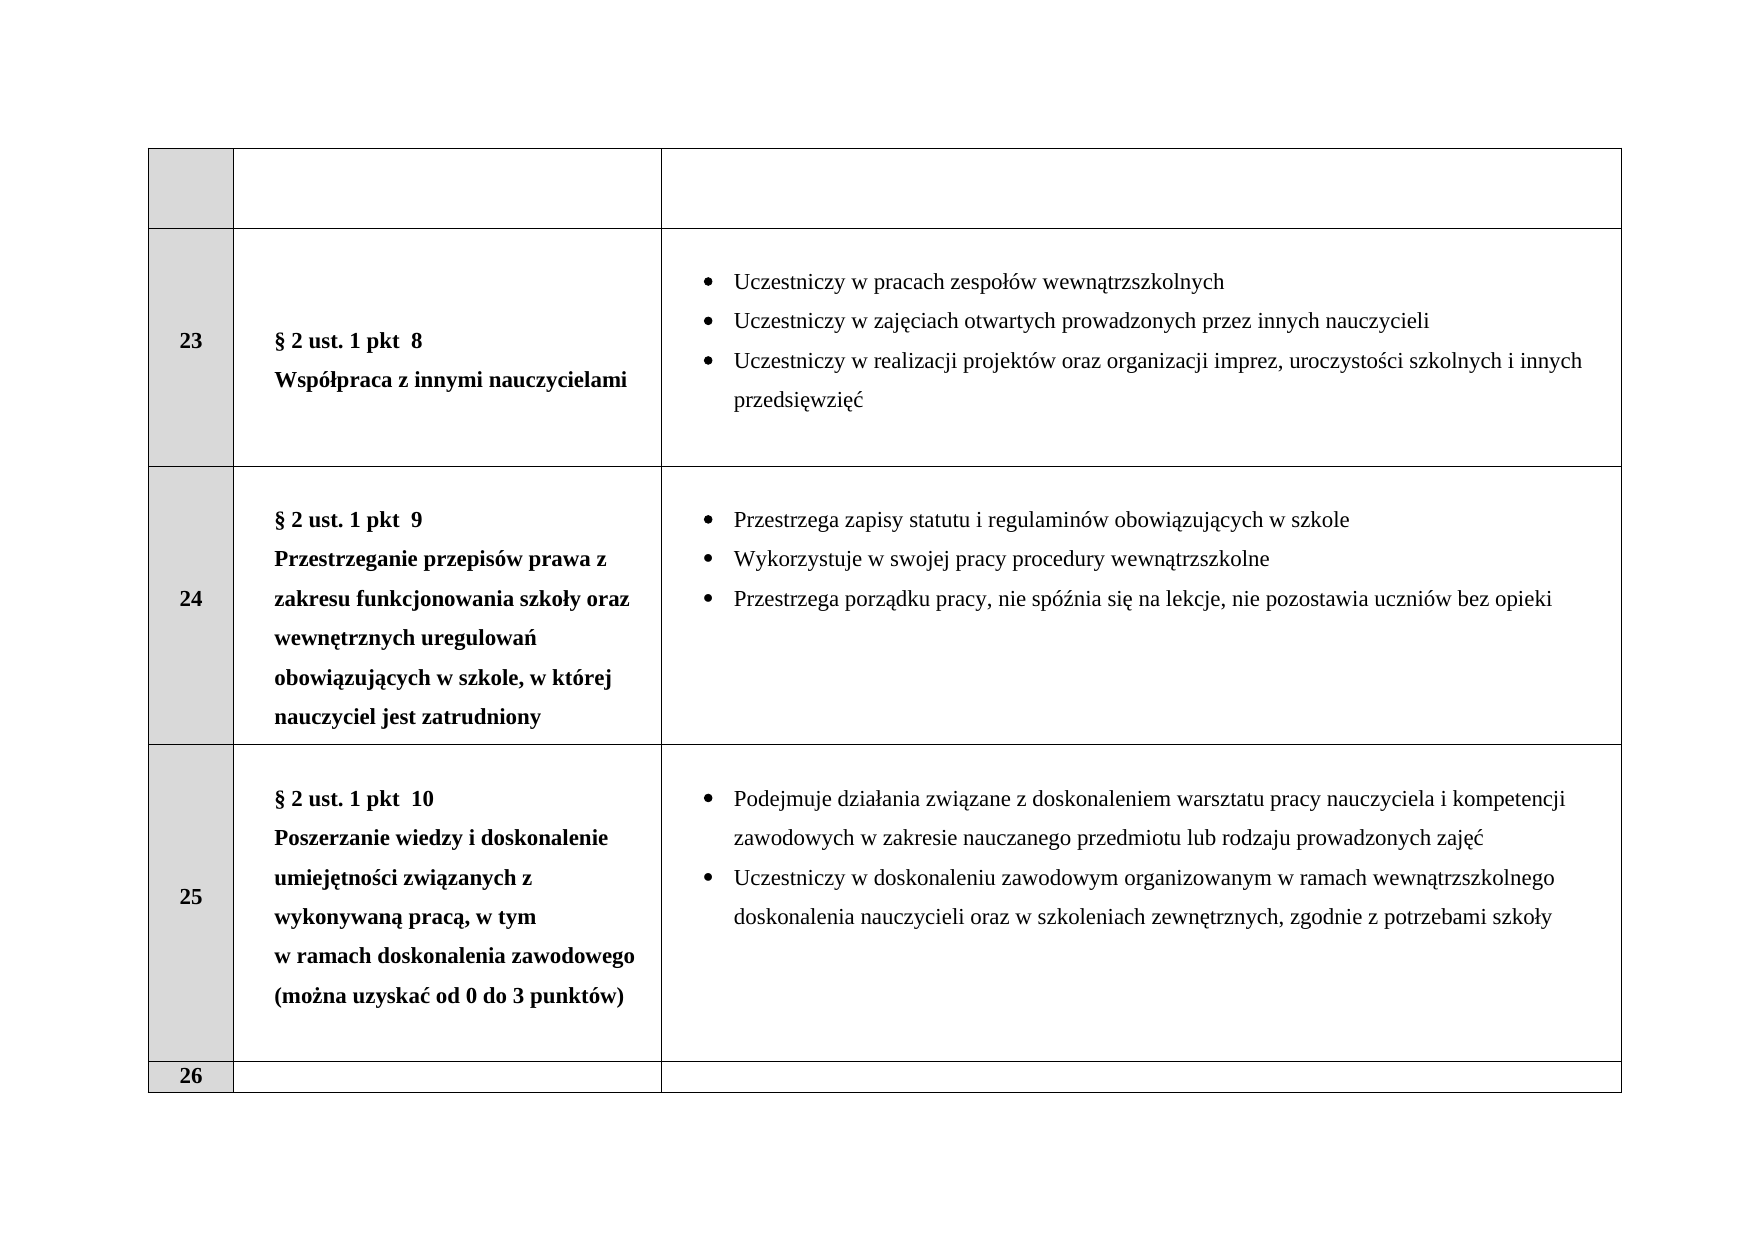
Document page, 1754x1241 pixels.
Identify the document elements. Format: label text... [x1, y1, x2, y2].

table_cell 26 [149, 1062, 233, 1092]
table_cell § 2 ust. 1 pkt 9 Przestrzeganie przepisów prawa z zakresu funkcjonowania szkoły oraz wewnętrznych uregulowań obowiązujących w szkole, w której nauczyciel jest zatrudniony [234, 467, 661, 744]
table_cell 25 [149, 745, 233, 1061]
table_cell Przestrzega zapisy statutu i regulaminów obowiązujących w szkole Wykorzystuje w swojej pracy procedury wewnątrzszkolne Przestrzega porządku pracy, nie spóźnia się na lekcje, nie pozostawia uczniów bez opieki [662, 467, 1621, 744]
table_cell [662, 149, 1621, 228]
table_cell 24 [149, 467, 233, 744]
table_cell 23 [149, 229, 233, 466]
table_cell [234, 149, 661, 228]
table_cell Podejmuje działania związane z doskonaleniem warsztatu pracy nauczyciela i kompetencji zawodowych w zakresie nauczanego przedmiotu lub rodzaju prowadzonych zajęć Uczestniczy w doskonaleniu zawodowym organizowanym w ramach wewnątrzszkolnego doskonalenia nauczycieli oraz w szkoleniach zewnętrznych, zgodnie z potrzebami szkoły [662, 745, 1621, 1061]
table_cell Uczestniczy w pracach zespołów wewnątrzszkolnych Uczestniczy w zajęciach otwartych prowadzonych przez innych nauczycieli Uczestniczy w realizacji projektów oraz organizacji imprez, uroczystości szkolnych i innych przedsięwzięć [662, 229, 1621, 466]
table_cell 22 [149, 149, 233, 228]
table_cell § 2 ust. 1 pkt 8 Współpraca z innymi nauczycielami [234, 229, 661, 466]
table_cell § 2 ust. 1 pkt 10 Poszerzanie wiedzy i doskonalenie umiejętności związanych z wykonywaną pracą, w tym w ramach doskonalenia zawodowego (można uzyskać od 0 do 3 punktów) [234, 745, 661, 1061]
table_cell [234, 1062, 661, 1092]
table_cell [662, 1062, 1621, 1092]
